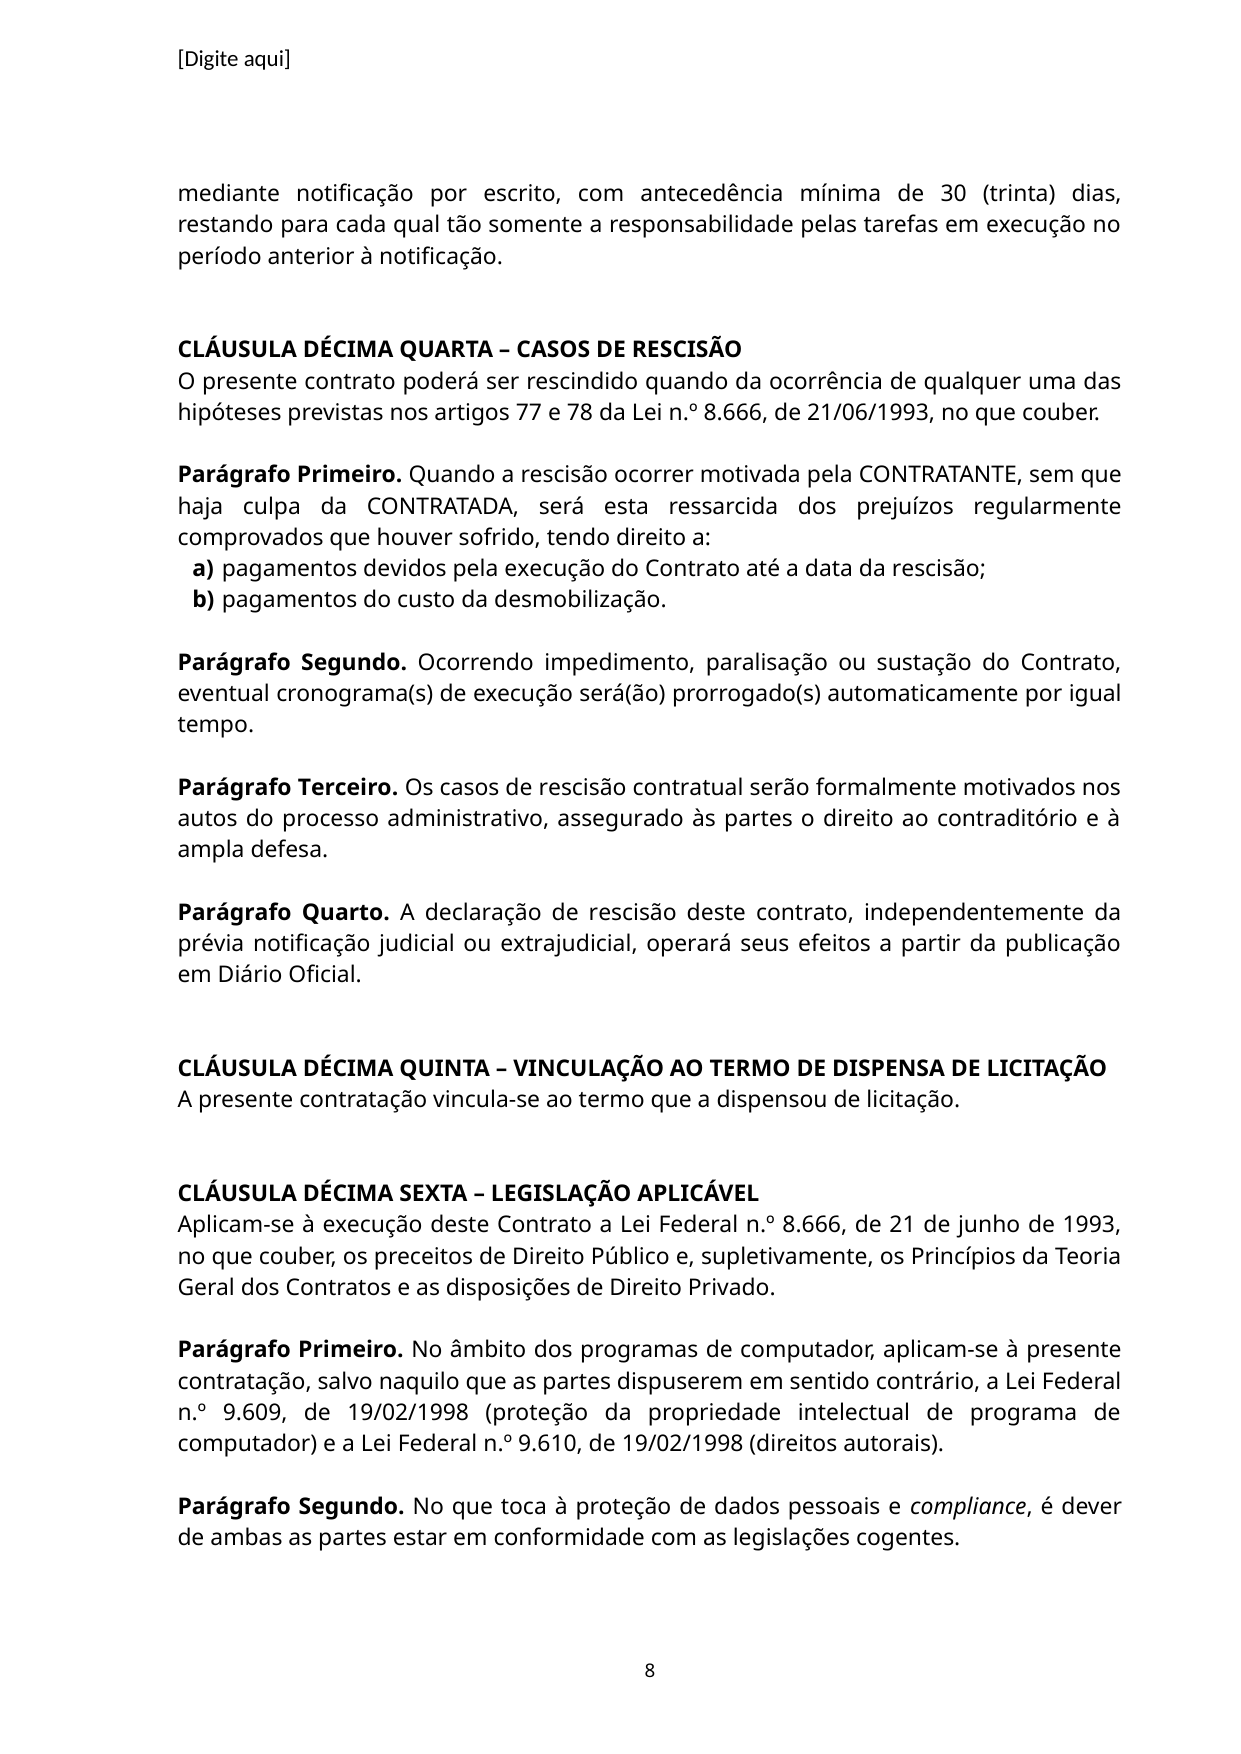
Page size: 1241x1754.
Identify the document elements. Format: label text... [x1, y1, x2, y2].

text CLÁUSULA DÉCIMA SEXTA – LEGISLAÇÃO APLICÁVEL [177, 1177, 1122, 1208]
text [177, 177, 1122, 271]
list Parágrafo Quarto. A declaração de rescisão deste contrato, independentemente da prévia notificação judicial ou extrajudicial, operará seus efeitos a partir da publicação em Diário Oficial. [177, 896, 1122, 990]
text Parágrafo Primeiro. No âmbito dos programas de computador, aplicam-se à presente contratação, salvo naquilo que as partes dispuserem em sentido contrário, a Lei Federal n.º 9.609, de 19/02/1998 (proteção da propriedade intelectual de programa de computador) e a Lei Federal n.º 9.610, de 19/02/1998 (direitos autorais). [177, 1333, 1122, 1458]
list pagamentos devidos pela execução do Contrato até a data da rescisão; [192, 552, 1122, 583]
text Parágrafo Primeiro. Quando a rescisão ocorrer motivada pela CONTRATANTE, sem que haja culpa da CONTRATADA, será esta ressarcida dos prejuízos regularmente comprovados que houver sofrido, tendo direito a: [177, 458, 1122, 552]
text Parágrafo Segundo. No que toca à proteção de dados pessoais e compliance, é dever de ambas as partes estar em conformidade com as legislações cogentes. [177, 1490, 1122, 1552]
list pagamentos do custo da desmobilização. [192, 583, 1122, 615]
text O presente contrato poderá ser rescindido quando da ocorrência de qualquer uma das hipóteses previstas nos artigos 77 e 78 da Lei n.º 8.666, de 21/06/1993, no que couber. [177, 365, 1122, 427]
text Parágrafo Segundo. Ocorrendo impedimento, paralisação ou sustação do Contrato, eventual cronograma(s) de execução será(ão) prorrogado(s) automaticamente por igual tempo. [177, 646, 1122, 740]
text CLÁUSULA DÉCIMA QUINTA – VINCULAÇÃO AO TERMO DE DISPENSA DE LICITAÇÃO [177, 1052, 1122, 1083]
text Aplicam-se à execução deste Contrato a Lei Federal n.º 8.666, de 21 de junho de 1993, no que couber, os preceitos de Direito Público e, supletivamente, os Princípios da Teoria Geral dos Contratos e as disposições de Direito Privado. [177, 1208, 1122, 1302]
list Parágrafo Terceiro. Os casos de rescisão contratual serão formalmente motivados nos autos do processo administrativo, assegurado às partes o direito ao contraditório e à ampla defesa. [177, 771, 1122, 865]
text CLÁUSULA DÉCIMA QUARTA – CASOS DE RESCISÃO [177, 333, 1122, 365]
text A presente contratação vincula-se ao termo que a dispensou de licitação. [177, 1083, 1122, 1115]
